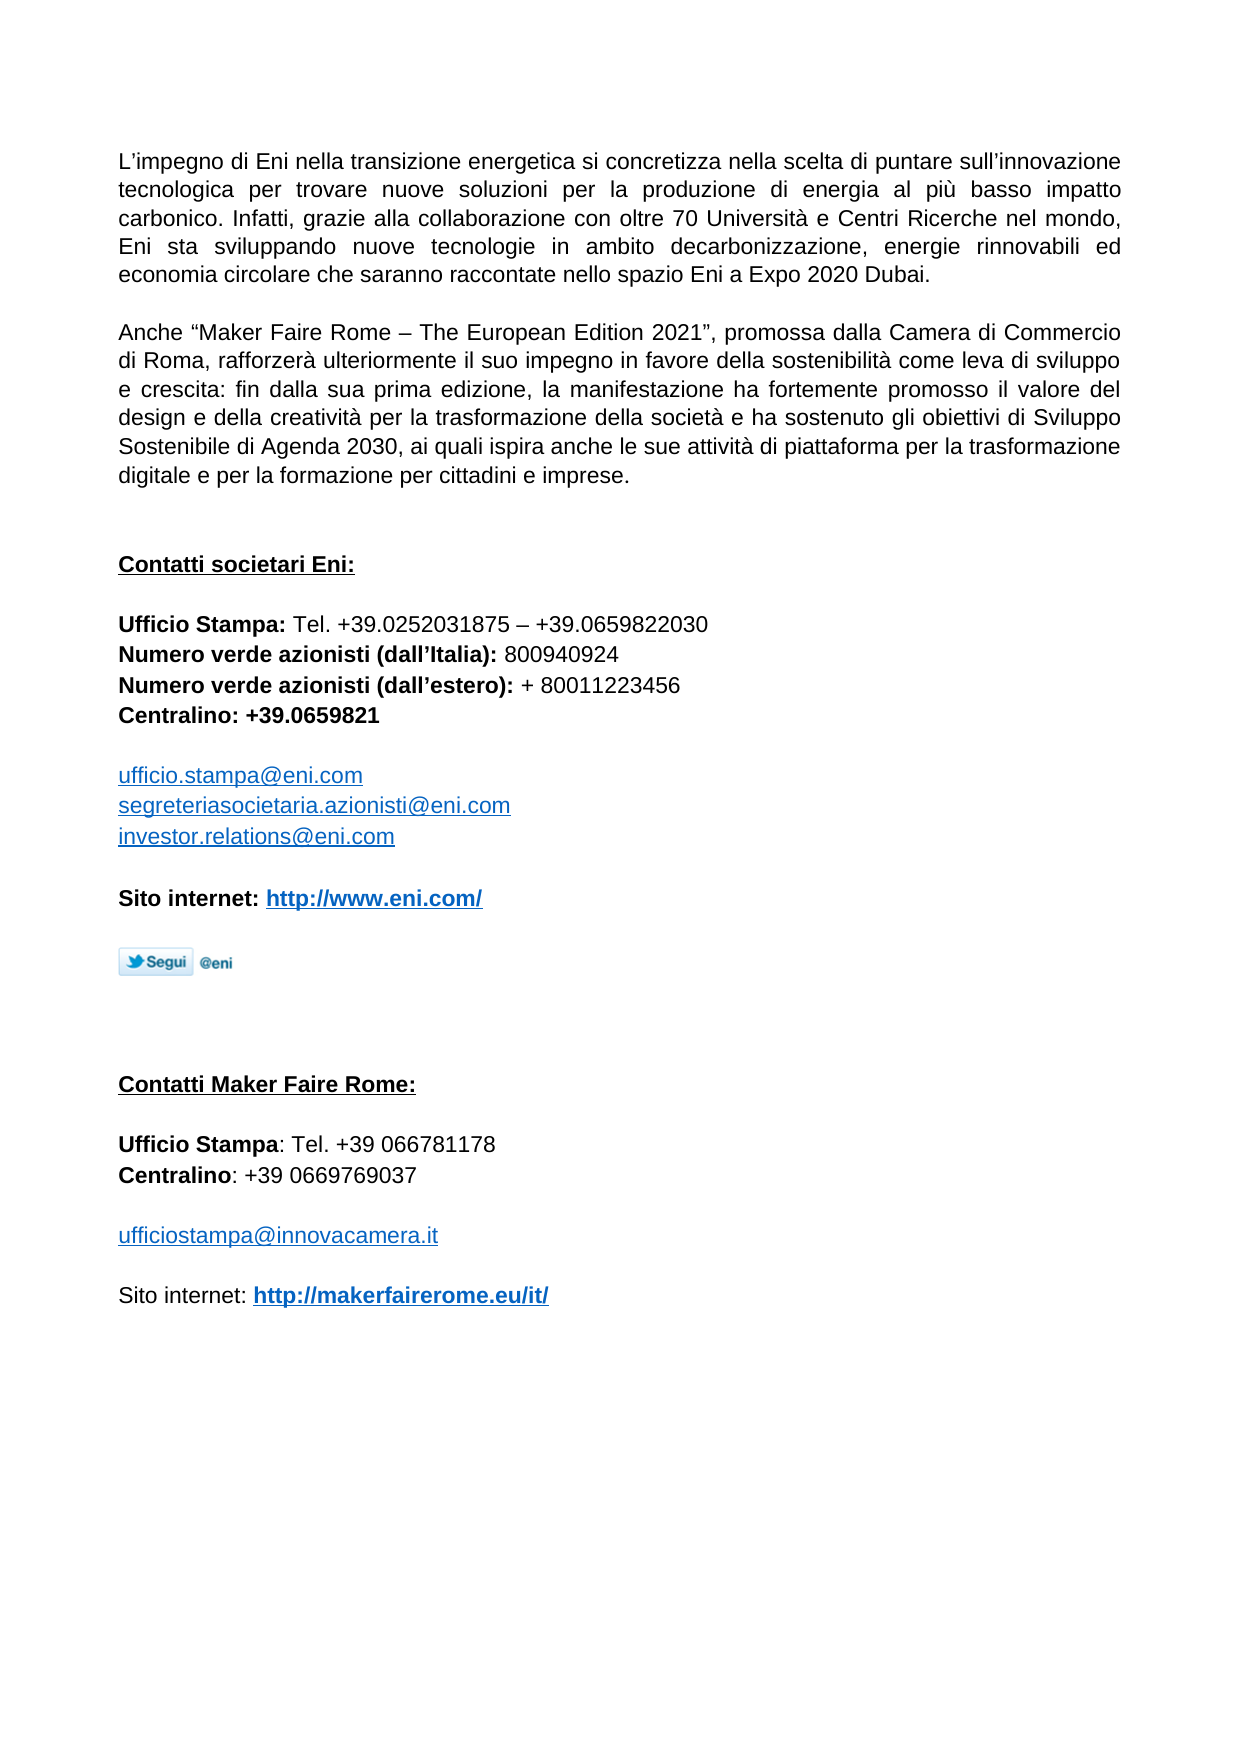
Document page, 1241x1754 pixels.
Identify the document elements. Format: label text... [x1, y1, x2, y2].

text Numero verde azionisti (dall’Italia): 800940924 Numero verde azionisti (dall’estero): + 80011223456 [118, 641, 1122, 698]
text Contatti Maker Faire Rome: [118, 1071, 1122, 1097]
text investor.relations@eni.com [118, 823, 1122, 849]
text Ufficio Stampa: Tel. +39 066781178 [118, 1131, 1122, 1158]
text Sito internet: http://www.eni.com/ [118, 885, 1122, 911]
text Ufficio Stampa: Tel. +39.0252031875 – +39.0659822030 [118, 611, 1122, 638]
text Sito internet: http://makerfairerome.eu/it/ [118, 1282, 1122, 1309]
text Anche “Maker Faire Rome – The European Edition 2021”, promossa dalla Camera di Commercio di Roma, rafforzerà ulteriormente il suo impegno in favore della sostenibilità come leva di sviluppo e crescita: fin dalla sua prima edizione, la manifestazione ha fortemente promosso il valore del design e della creatività per la trasformazione della società e ha sostenuto gli obiettivi di Sviluppo Sostenibile di Agenda 2030, ai quali ispira anche le sue attività di piattaforma per la trasformazione digitale e per la formazione per cittadini e imprese. [118, 319, 1122, 489]
text ufficio.stampa@eni.com [118, 762, 1122, 789]
text Contatti societari Eni: [118, 551, 1122, 577]
text Centralino: +39 0669769037 [118, 1162, 1122, 1188]
text segreteriasocietaria.azionisti@eni.com [118, 792, 1122, 819]
picture [118, 947, 245, 977]
text L’impegno di Eni nella transizione energetica si concretizza nella scelta di puntare sull’innovazione tecnologica per trovare nuove soluzioni per la produzione di energia al più basso impatto carbonico. Infatti, grazie alla collaborazione con oltre 70 Università e Centri Ricerche nel mondo, Eni sta sviluppando nuove tecnologie in ambito decarbonizzazione, energie rinnovabili ed economia circolare che saranno raccontate nello spazio Eni a Expo 2020 Dubai. [118, 148, 1122, 288]
text ufficiostampa@innovacamera.it [118, 1222, 1122, 1248]
text Centralino: +39.0659821 [118, 702, 1122, 728]
